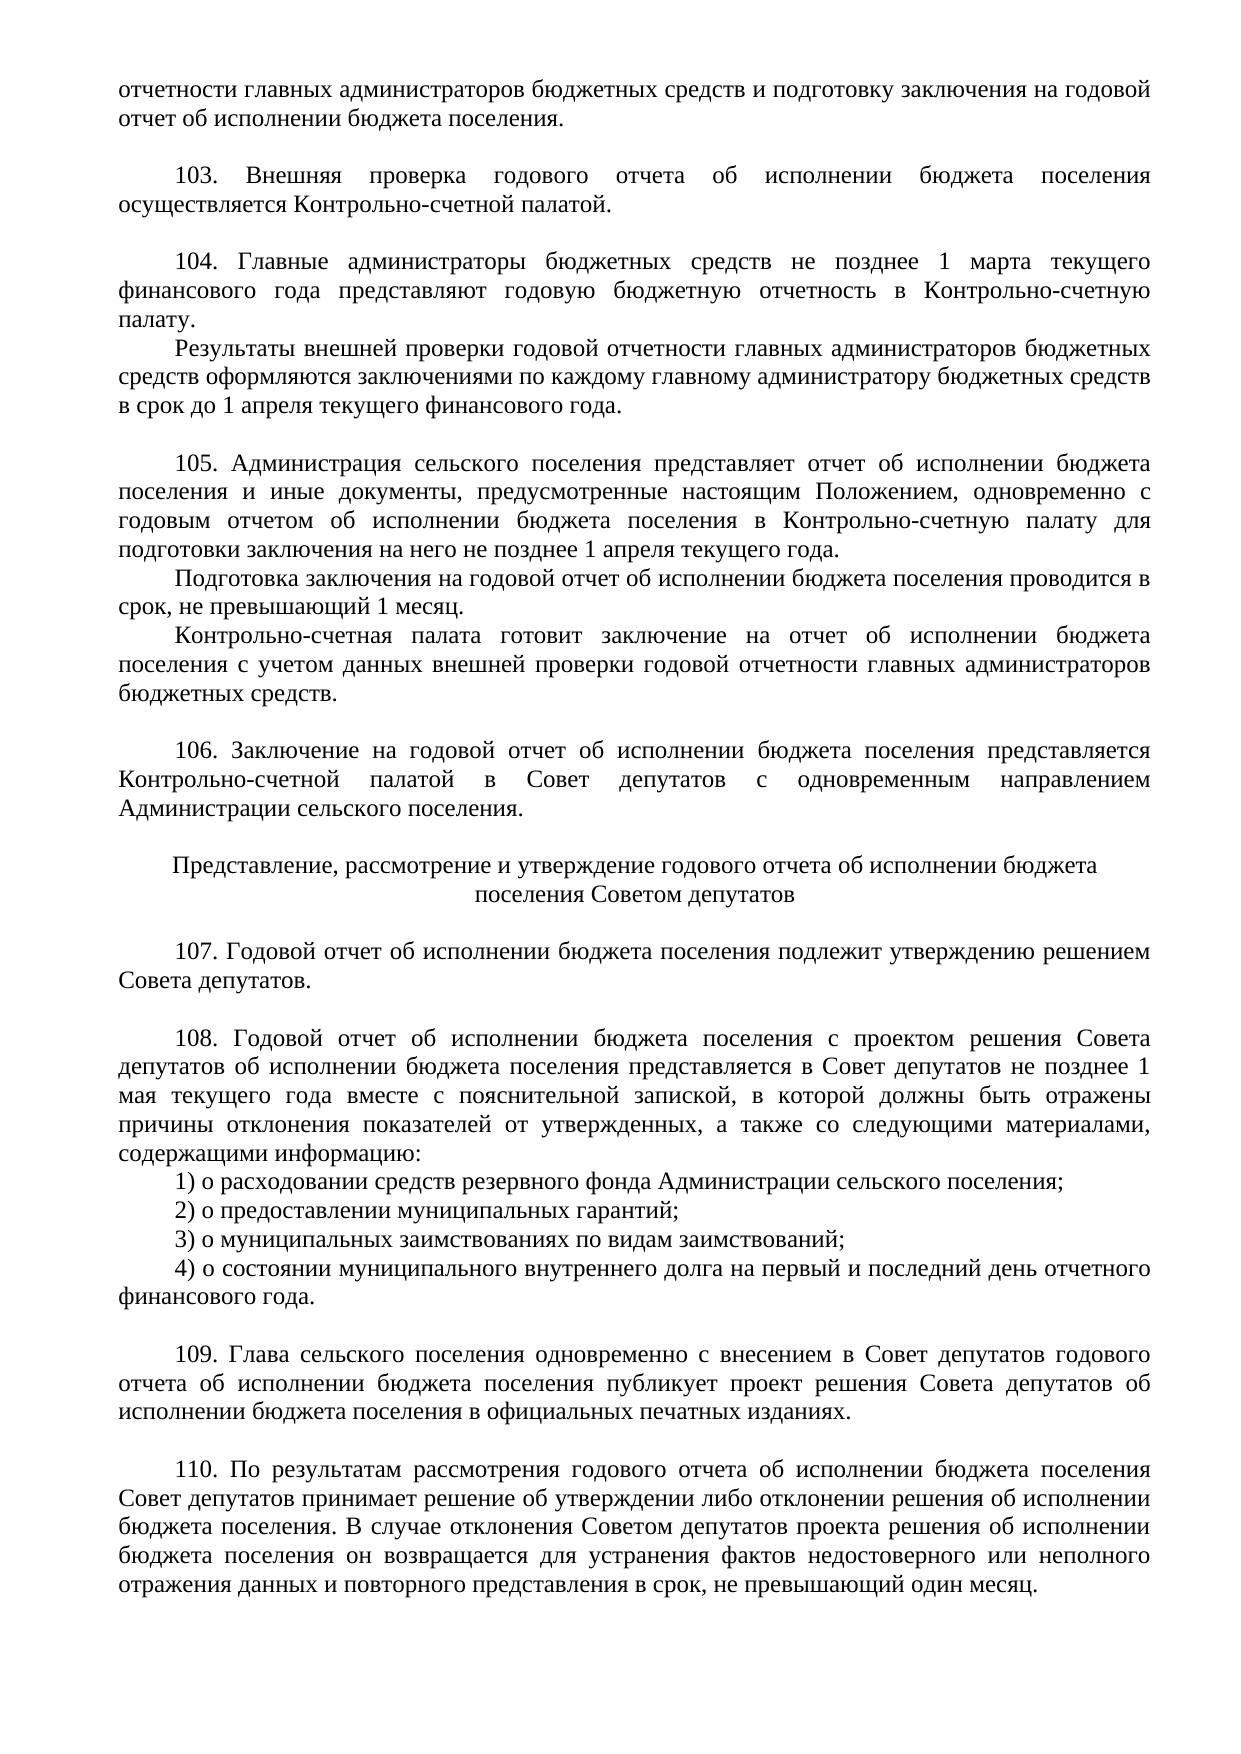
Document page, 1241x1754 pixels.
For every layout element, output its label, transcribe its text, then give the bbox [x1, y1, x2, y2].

text Результаты внешней проверки годовой отчетности главных администраторов бюджетных средств оформляются заключениями по каждому главному администратору бюджетных средств в срок до 1 апреля текущего финансового года. [118, 333, 1152, 419]
text 106. Заключение на годовой отчет об исполнении бюджета поселения представляется Контрольно-счетной палатой в Совет депутатов с одновременным направлением Администрации сельского поселения. [118, 735, 1152, 821]
text 2) о предоставлении муниципальных гарантий; [118, 1195, 1152, 1224]
text Подготовка заключения на годовой отчет об исполнении бюджета поселения проводится в срок, не превышающий 1 месяц. [118, 563, 1152, 620]
text 1) о расходовании средств резервного фонда Администрации сельского поселения; [118, 1166, 1152, 1195]
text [118, 74, 1152, 131]
text Контрольно-счетная палата готовит заключение на отчет об исполнении бюджета поселения с учетом данных внешней проверки годовой отчетности главных администраторов бюджетных средств. [118, 620, 1152, 706]
text 4) о состоянии муниципального внутреннего долга на первый и последний день отчетного финансового года. [118, 1253, 1152, 1310]
text 108. Годовой отчет об исполнении бюджета поселения с проектом решения Совета депутатов об исполнении бюджета поселения представляется в Совет депутатов не позднее 1 мая текущего года вместе с пояснительной запиской, в которой должны быть отражены причины отклонения показателей от утвержденных, а также со следующими материалами, содержащими информацию: [118, 1023, 1152, 1166]
text 110. По результатам рассмотрения годового отчета об исполнении бюджета поселения Совет депутатов принимает решение об утверждении либо отклонении решения об исполнении бюджета поселения. В случае отклонения Советом депутатов проекта решения об исполнении бюджета поселения он возвращается для устранения фактов недостоверного или неполного отражения данных и повторного представления в срок, не превышающий один месяц. [118, 1454, 1152, 1598]
text 107. Годовой отчет об исполнении бюджета поселения подлежит утверждению решением Совета депутатов. [118, 936, 1152, 994]
text 109. Глава сельского поселения одновременно с внесением в Совет депутатов годового отчета об исполнении бюджета поселения публикует проект решения Совета депутатов об исполнении бюджета поселения в официальных печатных изданиях. [118, 1339, 1152, 1425]
text Представление, рассмотрение и утверждение годового отчета об исполнении бюджета поселения Советом депутатов [118, 850, 1152, 908]
text 3) о муниципальных заимствованиях по видам заимствований; [118, 1224, 1152, 1253]
text 105. Администрация сельского поселения представляет отчет об исполнении бюджета поселения и иные документы, предусмотренные настоящим Положением, одновременно с годовым отчетом об исполнении бюджета поселения в Контрольно-счетную палату для подготовки заключения на него не позднее 1 апреля текущего года. [118, 448, 1152, 563]
text 104. Главные администраторы бюджетных средств не позднее 1 марта текущего финансового года представляют годовую бюджетную отчетность в Контрольно-счетную палату. [118, 246, 1152, 333]
text 103. Внешняя проверка годового отчета об исполнении бюджета поселения осуществляется Контрольно-счетной палатой. [118, 160, 1152, 218]
